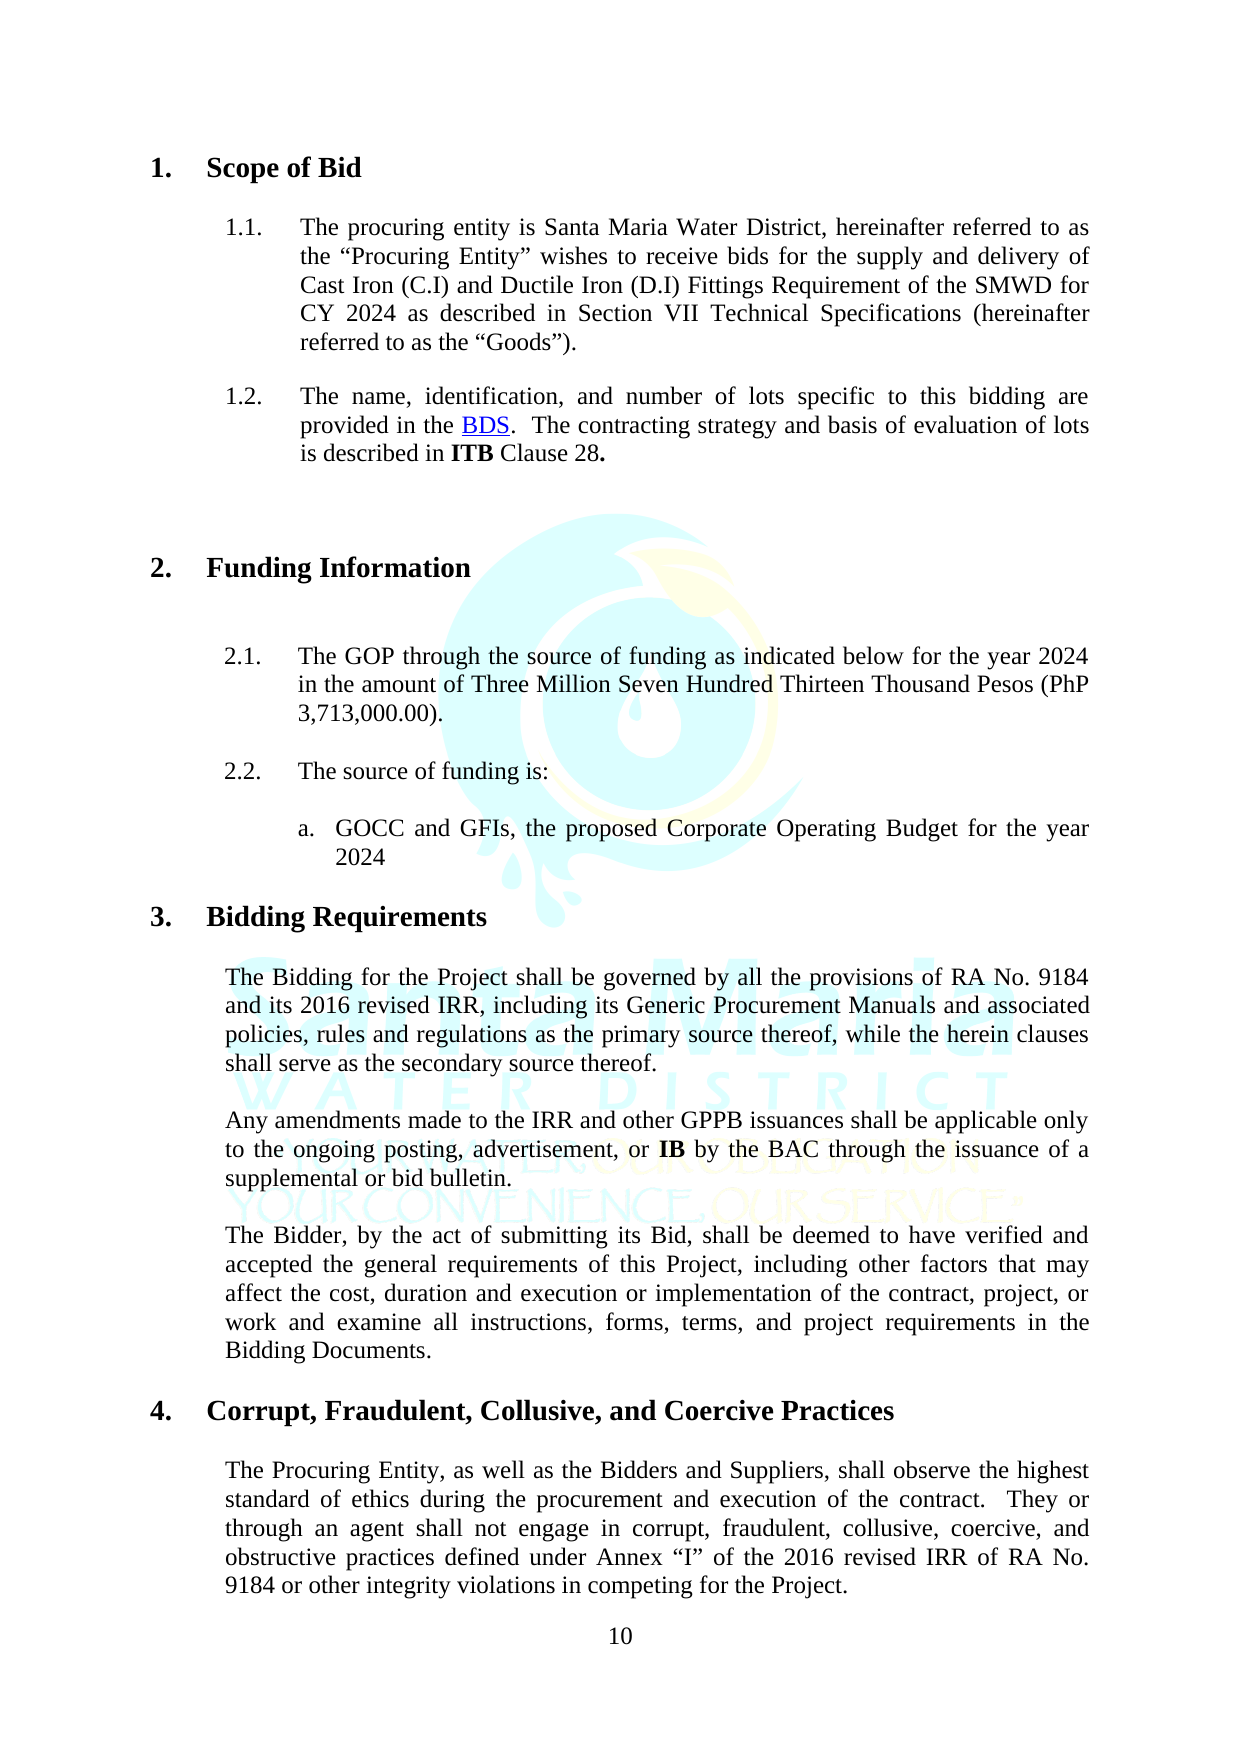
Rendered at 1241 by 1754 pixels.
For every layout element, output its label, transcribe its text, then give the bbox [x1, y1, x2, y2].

subtitle The Bidder, by the act of submitting its Bid, shall be deemed to have verified and accepted the general requirements of this Project, including other factors that may affect the cost, duration and execution or implementation of the contract, project, or work and examine all instructions, forms, terms, and project requirements in the Bidding Documents. [225, 1221, 1090, 1364]
text The Bidding for the Project shall be governed by all the provisions of RA No. 9184 and its 2016 revised IRR, including its Generic Procurement Manuals and associated policies, rules and regulations as the primary source thereof, while the herein clauses shall serve as the secondary source thereof. [225, 962, 1090, 1077]
subtitle Bidding Requirements [150, 899, 1090, 933]
text Any amendments made to the IRR and other GPPB issuances shall be applicable only to the ongoing posting, advertisement, or IB by the BAC through the issuance of a supplemental or bid bulletin. [225, 1106, 1090, 1192]
text The Procuring Entity, as well as the Bidders and Suppliers, shall observe the highest standard of ethics during the procurement and execution of the contract. They or through an agent shall not engage in corrupt, fraudulent, collusive, coercive, and obstructive practices defined under Annex “I” of the 2016 revised IRR of RA No. 9184 or other integrity violations in competing for the Project. [225, 1455, 1090, 1599]
list The GOP through the source of funding as indicated below for the year 2024 in the amount of Three Million Seven Hundred Thirteen Thousand Pesos (PhP 3,713,000.00). [224, 641, 1090, 727]
subtitle Corrupt, Fraudulent, Collusive, and Coercive Practices [150, 1393, 1090, 1427]
subtitle Scope of Bid [150, 150, 1090, 183]
subtitle Funding Information [150, 550, 1090, 583]
list GOCC and GFIs, the proposed Corporate Operating Budget for the year 2024 [298, 813, 1090, 871]
list The name, identification, and number of lots specific to this bidding are provided in the BDS. The contracting strategy and basis of evaluation of lots is described in ITB Clause 28. [225, 381, 1090, 467]
list The procuring entity is Santa Maria Water District, hereinafter referred to as the “Procuring Entity” wishes to receive bids for the supply and delivery of Cast Iron (C.I) and Ductile Iron (D.I) Fittings Requirement of the SMWD for CY 2024 as described in Section VII Technical Specifications (hereinafter referred to as the “Goods”). [225, 212, 1090, 356]
list The source of funding is: [224, 756, 1090, 784]
